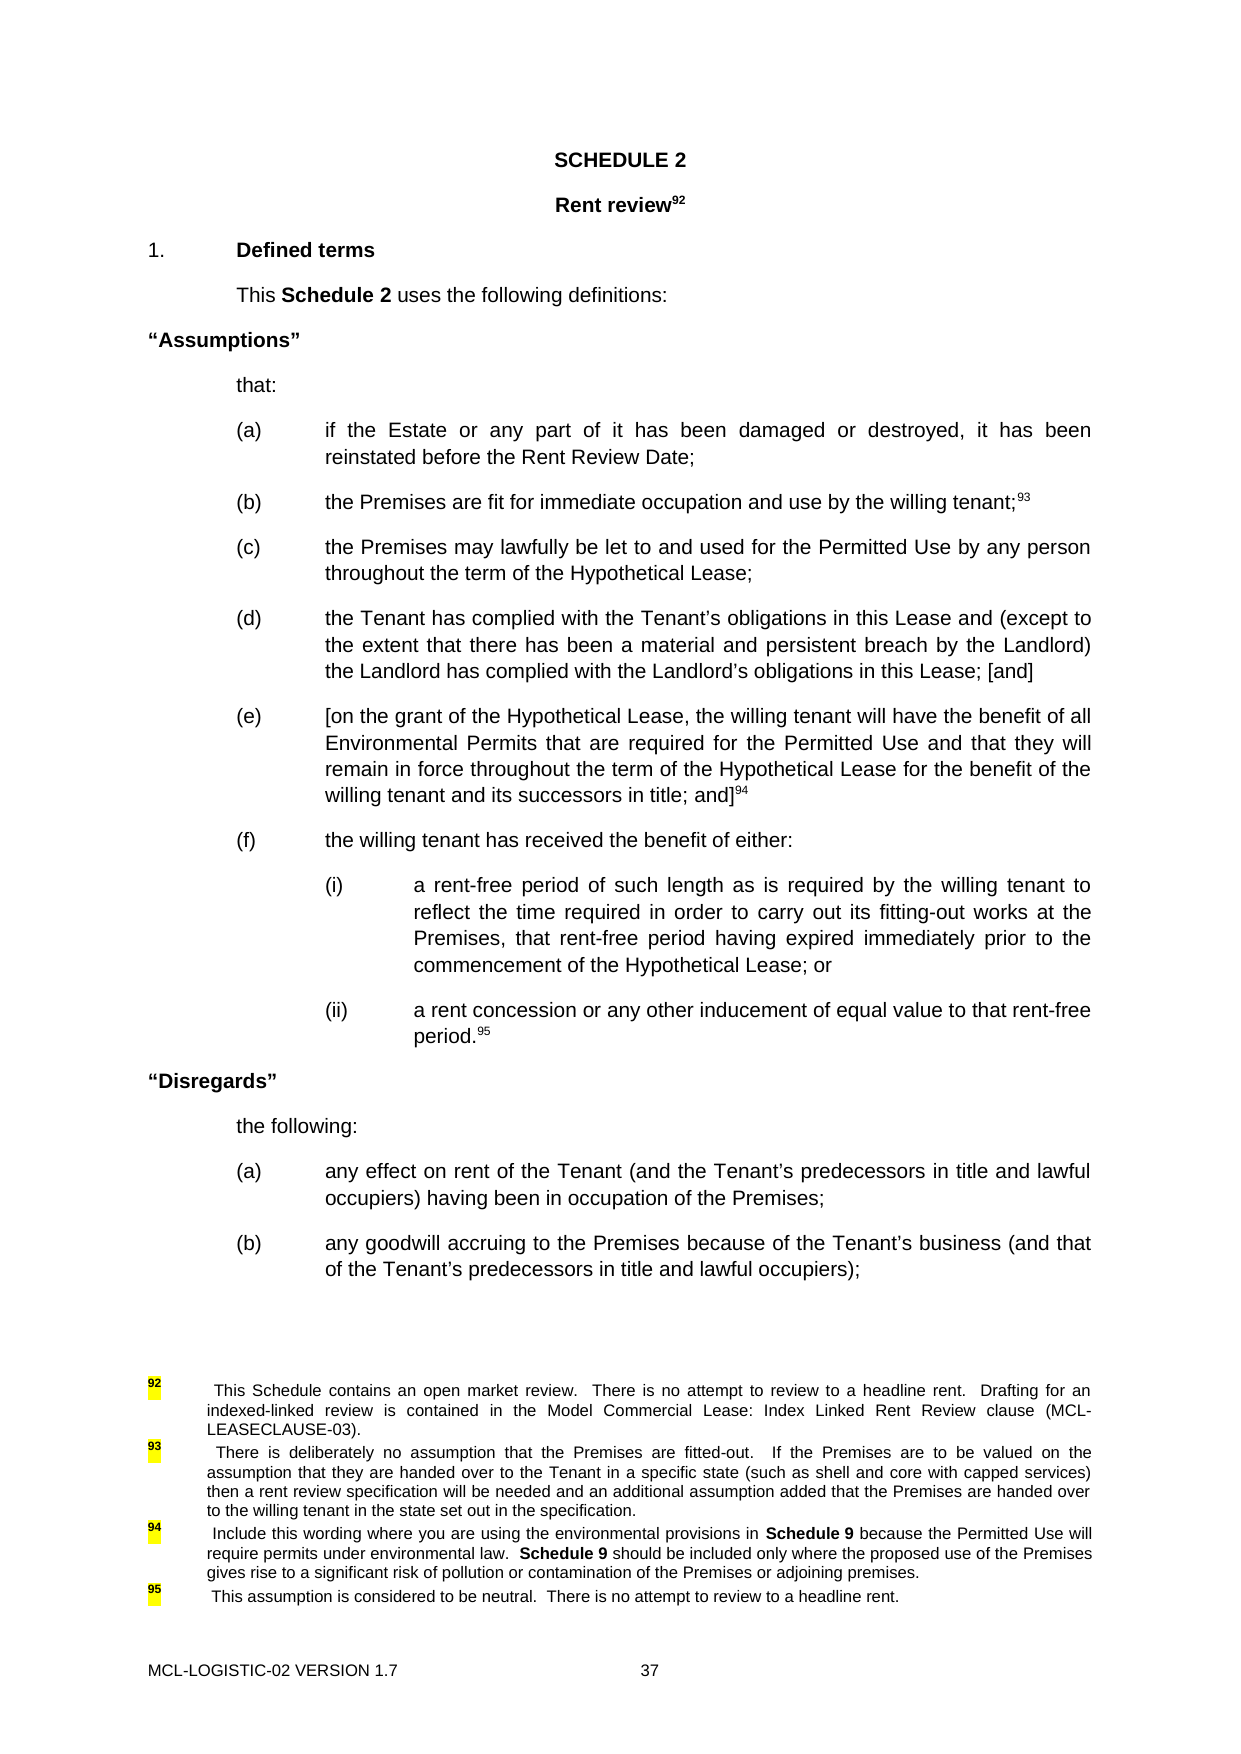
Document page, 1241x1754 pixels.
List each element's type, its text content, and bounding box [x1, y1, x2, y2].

text a rent concession or any other inducement of equal value to that rent-free period. [325, 997, 1093, 1048]
text “Assumptions” [148, 328, 1093, 352]
text Defined terms [148, 238, 1093, 262]
text “Disregards” [148, 1069, 1093, 1093]
text the Premises are fit for immediate occupation and use by the willing tenant; [236, 490, 1093, 514]
list any effect on rent of the Tenant (and the Tenant’s predecessors in title and lawful occupiers) having been in occupation of the Premises; [236, 1159, 1093, 1209]
subtitle Rent review [148, 193, 1093, 217]
text the following: [236, 1114, 1093, 1138]
text the Premises may lawfully be let to and used for the Permitted Use by any person throughout the term of the Hypothetical Lease; [236, 535, 1093, 585]
text any goodwill accruing to the Premises because of the Tenant’s business (and that of the Tenant’s predecessors in title and lawful occupiers); [236, 1231, 1093, 1281]
text that: [236, 373, 1093, 397]
text the Tenant has complied with the Tenant’s obligations in this Lease and (except to the extent that there has been a material and persistent breach by the Landlord) the Landlord has complied with the Landlord’s obligations in this Lease; [and] [236, 606, 1093, 683]
text the willing tenant has received the benefit of either: [236, 828, 1093, 852]
text a rent-free period of such length as is required by the willing tenant to reflect the time required in order to carry out its fitting-out works at the Premises, that rent-free period having expired immediately prior to the commencement of the Hypothetical Lease; or [325, 873, 1093, 976]
text This Schedule 2 uses the following definitions: [236, 283, 1093, 307]
text [on the grant of the Hypothetical Lease, the willing tenant will have the benefit of all Environmental Permits that are required for the Permitted Use and that they will remain in force throughout the term of the Hypothetical Lease for the benefit of the willing tenant and its successors in title; and] [236, 704, 1093, 807]
list if the Estate or any part of it has been damaged or destroyed, it has been reinstated before the Rent Review Date; [236, 418, 1093, 468]
